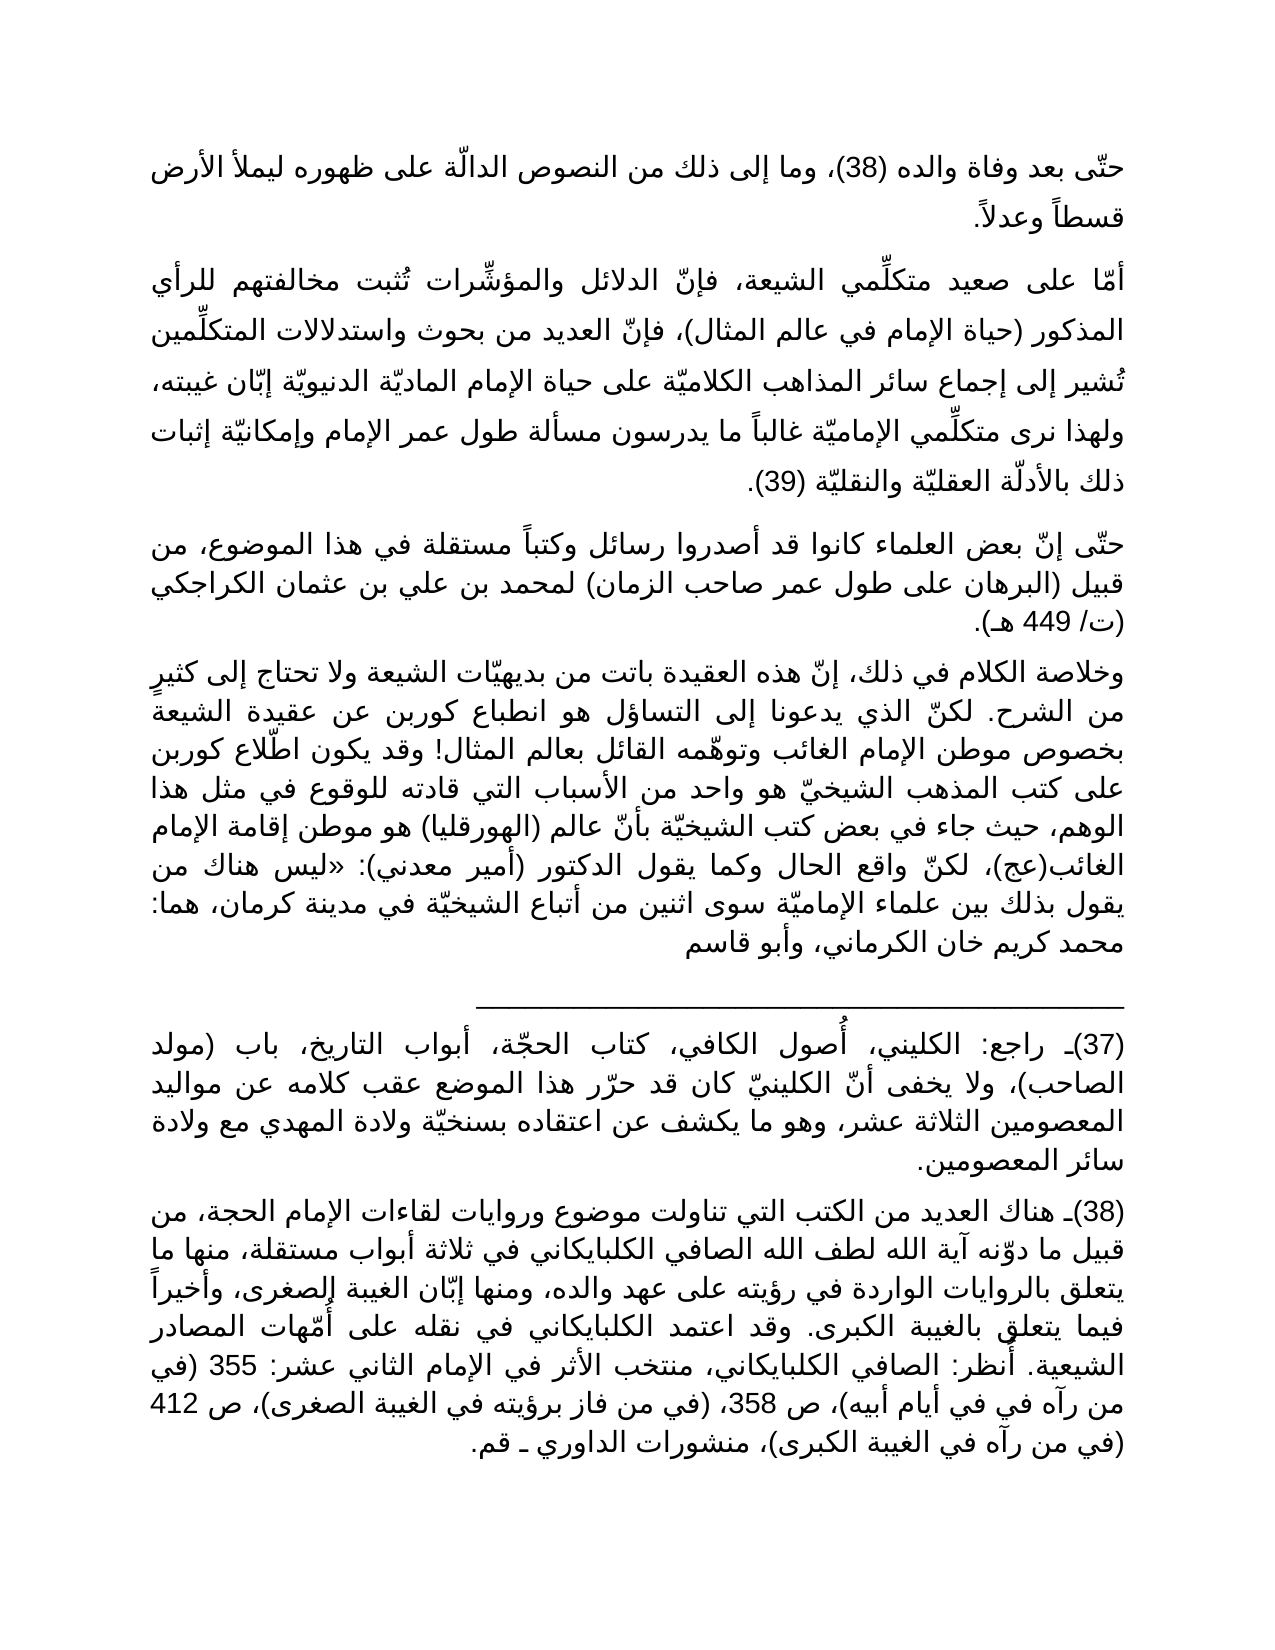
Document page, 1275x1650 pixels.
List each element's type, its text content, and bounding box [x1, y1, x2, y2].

text (37)ـ راجع: الكليني، أُصول الكافي، كتاب الحجّة، أبواب التاريخ، باب (مولد الصاحب)، ولا يخفى أنّ الكلينيّ كان قد حرّر هذا الموضع عقب كلامه عن مواليد المعصومين الثلاثة عشر، وهو ما يكشف عن اعتقاده بسنخيّة ولادة المهدي مع ولادة سائر المعصومين. [150, 1027, 1125, 1176]
text وخلاصة الكلام في ذلك، إنّ هذه العقيدة باتت من بديهيّات الشيعة ولا تحتاج إلى كثيرٍ من الشرح. لكنّ الذي يدعونا إلى التساؤل هو انطباع كوربن عن عقيدة الشيعة بخصوص موطن الإمام الغائب وتوهّمه القائل بعالم المثال! وقد يكون اطّلاع كوربن على كتب المذهب الشيخيّ هو واحد من الأسباب التي قادته للوقوع في مثل هذا الوهم، حيث جاء في بعض كتب الشيخيّة بأنّ عالم (الهورقليا) هو موطن إقامة الإمام الغائب(عج)، لكنّ واقع الحال وكما يقول الدكتور (أمير معدني): «ليس هناك من يقول بذلك بين علماء الإماميّة سوى اثنين من أتباع الشيخيّة في مدينة كرمان، هما: محمد كريم خان الكرماني، وأبو قاسم [150, 655, 1125, 959]
text أمّا على صعيد متكلِّمي الشيعة، فإنّ الدلائل والمؤشِّرات تُثبت مخالفتهم للرأي المذكور (حياة الإمام في عالم المثال)، فإنّ العديد من بحوث واستدلالات المتكلِّمين تُشير إلى إجماع سائر المذاهب الكلاميّة على حياة الإمام الماديّة الدنيويّة إبّان غيبته، ولهذا نرى متكلِّمي الإماميّة غالباً ما يدرسون مسألة طول عمر الإمام وإمكانيّة إثبات ذلك بالأدلّة العقليّة والنقليّة (39). [150, 263, 1125, 498]
text (38)ـ هناك العديد من الكتب التي تناولت موضوع وروايات لقاءات الإمام الحجة، من قبيل ما دوّنه آية الله لطف الله الصافي الكلبايكاني في ثلاثة أبواب مستقلة، منها ما يتعلق بالروايات الواردة في رؤيته على عهد والده، ومنها إبّان الغيبة الصغرى، وأخيراً فيما يتعلق بالغيبة الكبرى. وقد اعتمد الكلبايكاني في نقله على أُمّهات المصادر الشيعية. أُنظر: الصافي الكلبايكاني، منتخب الأثر في الإمام الثاني عشر: 355 (في من رآه في في أيام أبيه)، ص 358، (في من فاز برؤيته في الغيبة الصغرى)، ص 412 (في من رآه في الغيبة الكبرى)، منشورات الداوري ـ قم. [150, 1194, 1125, 1459]
text ________________________________________ [150, 976, 1125, 1010]
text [150, 150, 1125, 234]
text حتّى إنّ بعض العلماء كانوا قد أصدروا رسائل وكتباً مستقلة في هذا الموضوع، من قبيل (البرهان على طول عمر صاحب الزمان) لمحمد بن علي بن عثمان الكراجكي (ت/ 449 هـ). [150, 527, 1125, 638]
